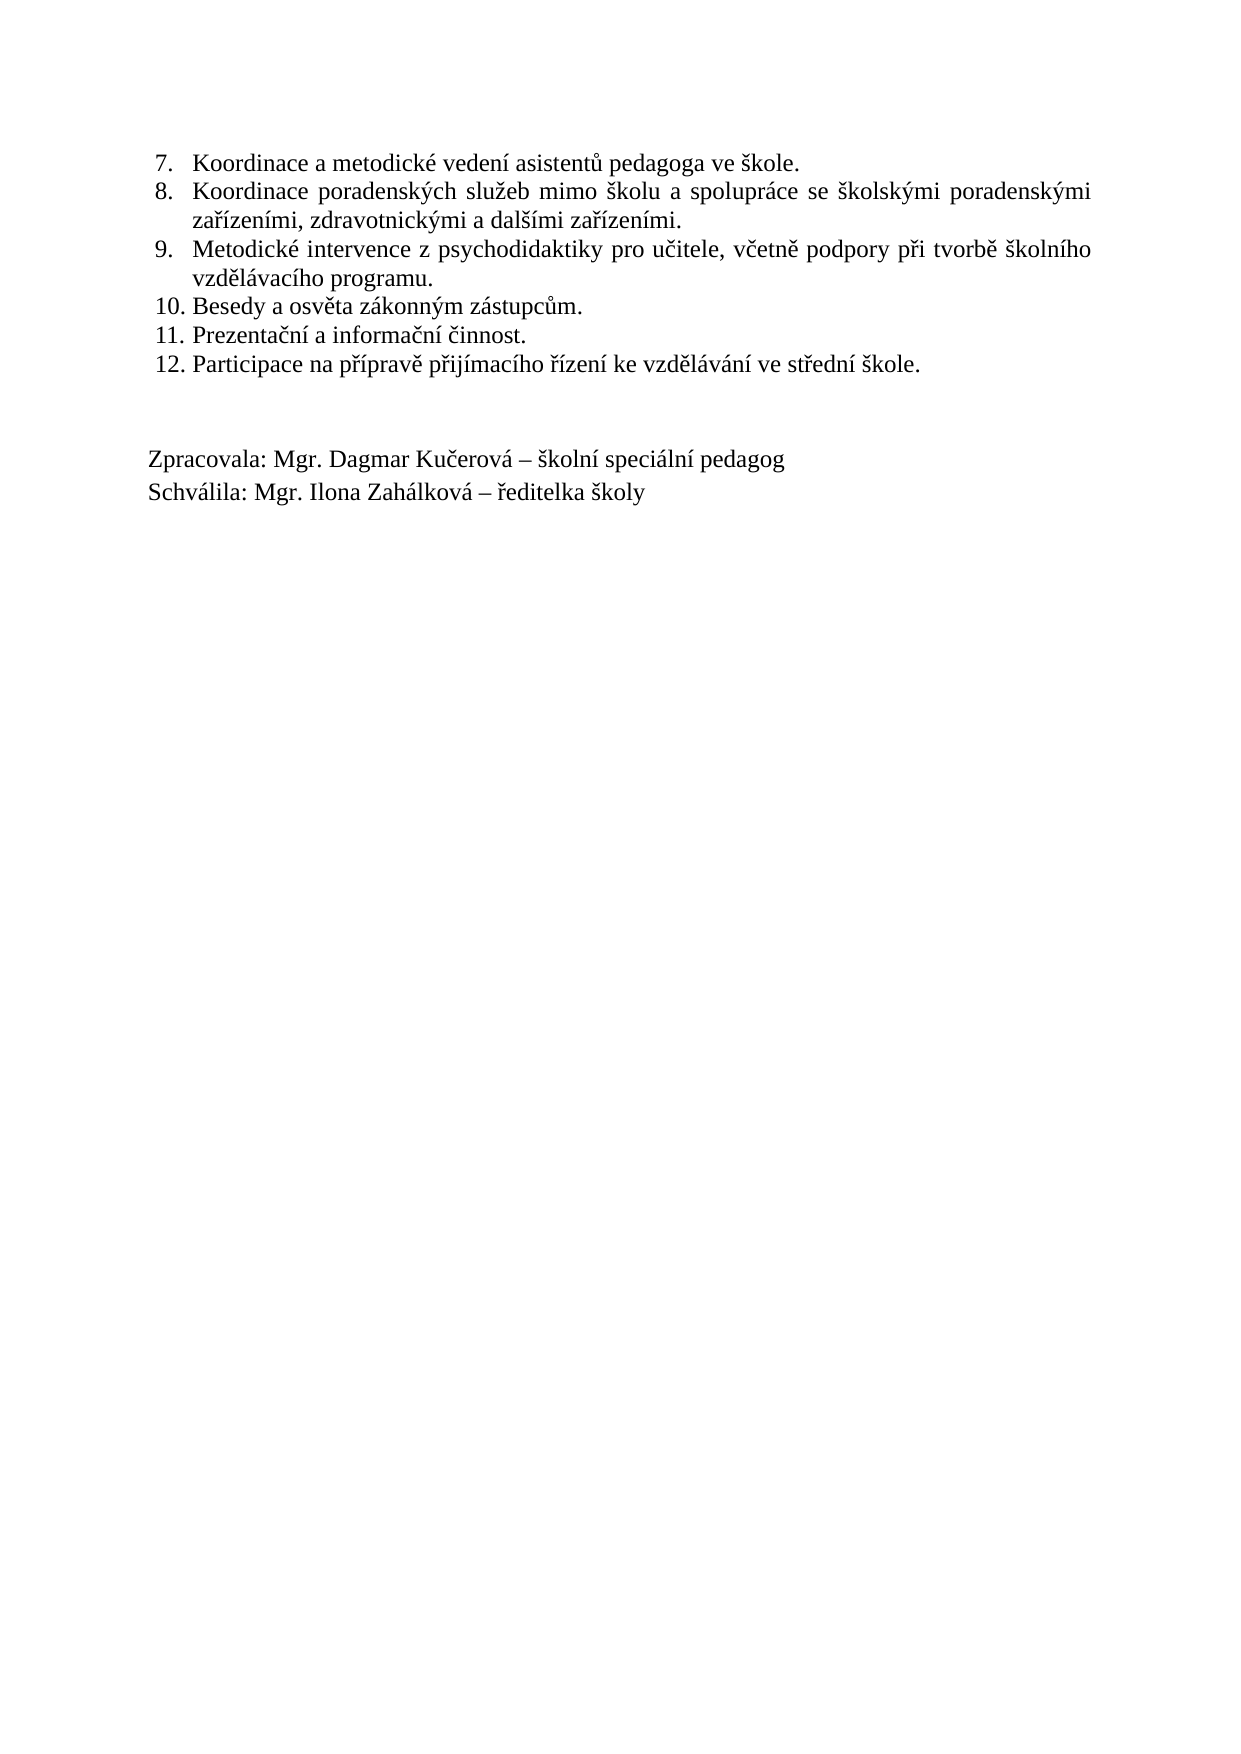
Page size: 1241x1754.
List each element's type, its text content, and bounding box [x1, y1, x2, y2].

list Prezentační a informační činnost. [154, 320, 1093, 349]
text Schválila: Mgr. Ilona Zahálková – ředitelka školy [148, 477, 1093, 505]
list Metodické intervence z psychodidaktiky pro učitele, včetně podpory při tvorbě školního vzdělávacího programu. [154, 234, 1093, 291]
list Participace na přípravě přijímacího řízení ke vzdělávání ve střední škole. [154, 349, 1093, 378]
list Koordinace poradenských služeb mimo školu a spolupráce se školskými poradenskými zařízeními, zdravotnickými a dalšími zařízeními. [154, 176, 1093, 234]
list Koordinace a metodické vedení asistentů pedagoga ve škole. [154, 148, 1093, 176]
list Besedy a osvěta zákonným zástupcům. [154, 291, 1093, 320]
text Zpracovala: Mgr. Dagmar Kučerová – školní speciální pedagog [148, 444, 1093, 472]
